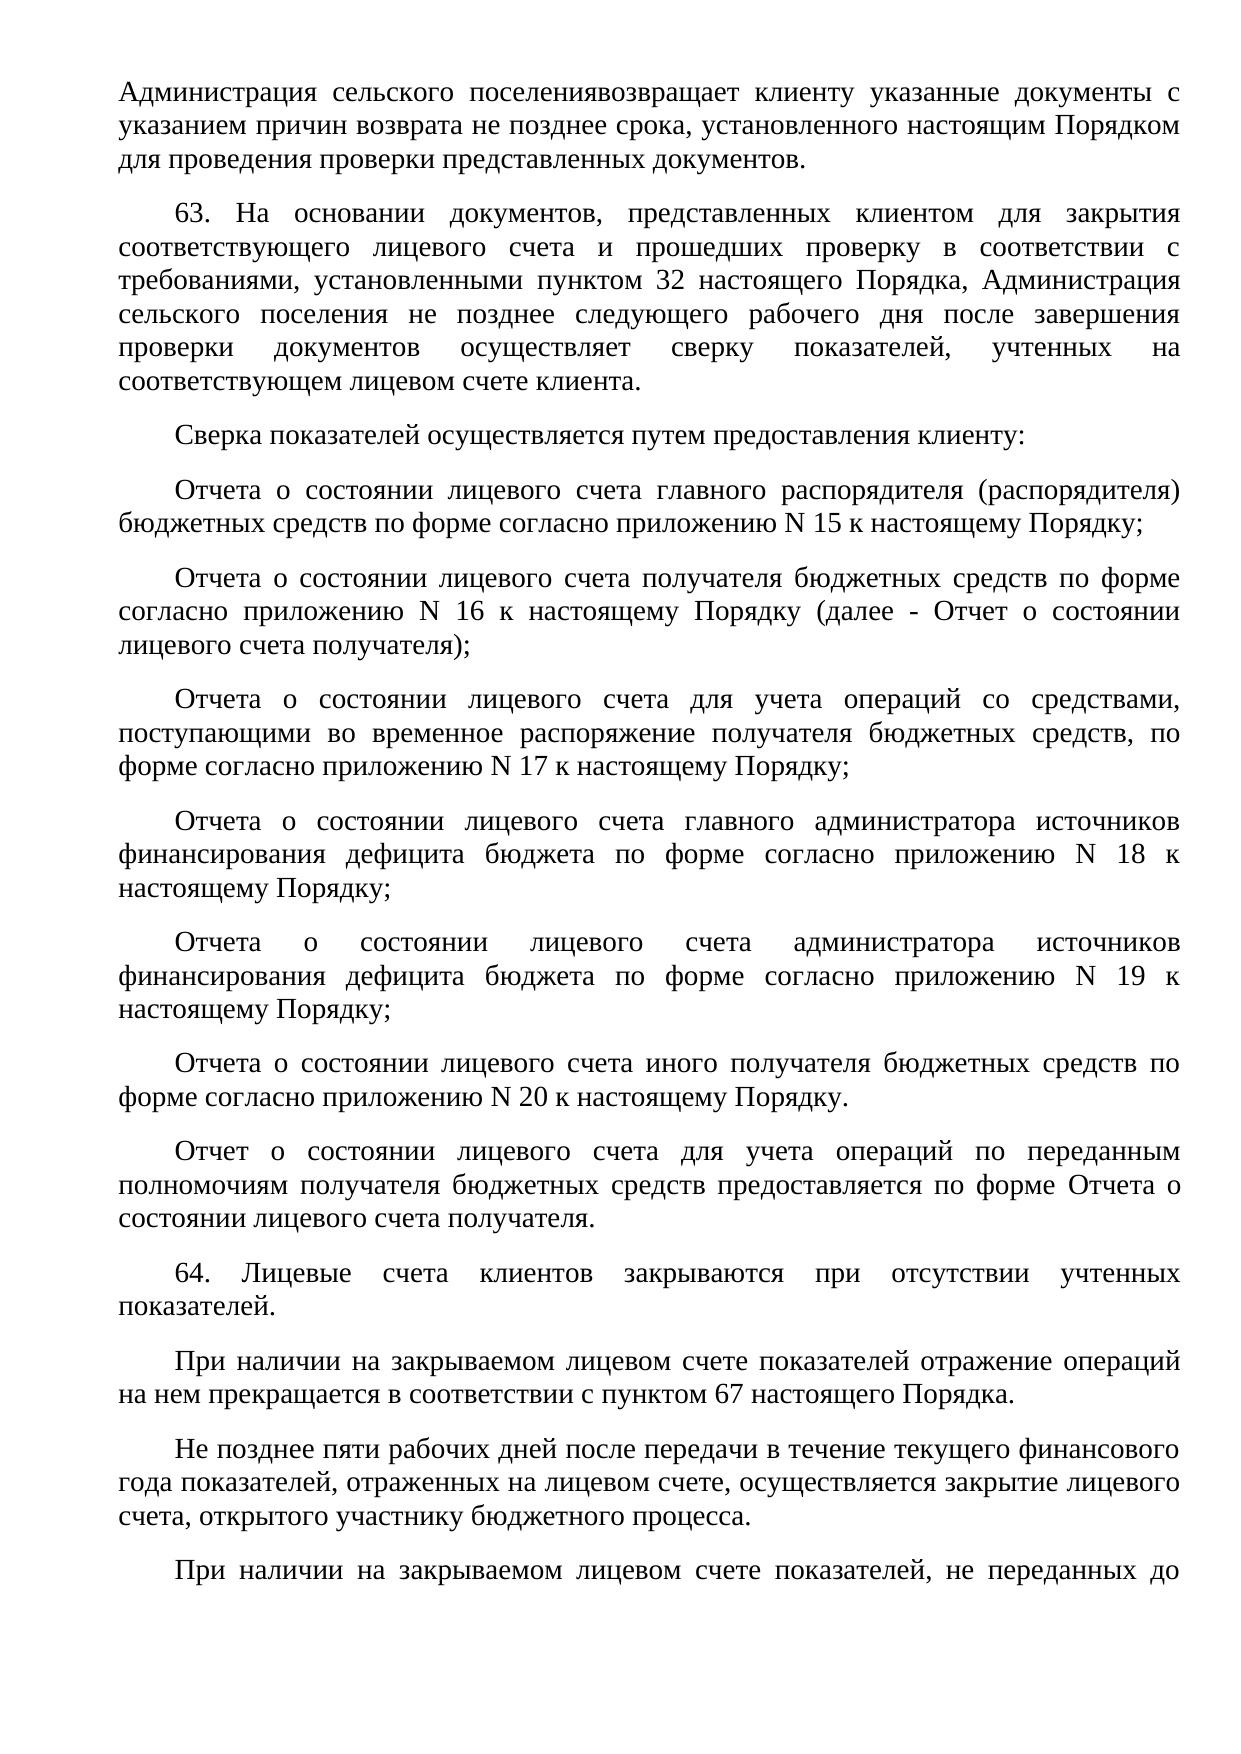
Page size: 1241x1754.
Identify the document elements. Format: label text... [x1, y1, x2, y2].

text Отчета о состоянии лицевого счета получателя бюджетных средств по форме согласно приложению N 16 к настоящему Порядку (далее - Отчет о состоянии лицевого счета получателя); [118, 560, 1181, 660]
text Отчет о состоянии лицевого счета для учета операций по переданным полномочиям получателя бюджетных средств предоставляется по форме Отчета о состоянии лицевого счета получателя. [118, 1133, 1181, 1234]
text Отчета о состоянии лицевого счета администратора источников финансирования дефицита бюджета по форме согласно приложению N 19 к настоящему Порядку; [118, 924, 1181, 1025]
text Отчета о состоянии лицевого счета для учета операций со средствами, поступающими во временное распоряжение получателя бюджетных средств, по форме согласно приложению N 17 к настоящему Порядку; [118, 681, 1181, 782]
text Не позднее пяти рабочих дней после передачи в течение текущего финансового года показателей, отраженных на лицевом счете, осуществляется закрытие лицевого счета, открытого участнику бюджетного процесса. [118, 1431, 1181, 1531]
text Отчета о состоянии лицевого счета главного администратора источников финансирования дефицита бюджета по форме согласно приложению N 18 к настоящему Порядку; [118, 803, 1181, 903]
text 64. Лицевые счета клиентов закрываются при отсутствии учтенных показателей. [118, 1255, 1181, 1322]
text При наличии на закрываемом лицевом счете показателей отражение операций на нем прекращается в соответствии с пунктом 67 настоящего Порядка. [118, 1343, 1181, 1410]
text 63. На основании документов, представленных клиентом для закрытия соответствующего лицевого счета и прошедших проверку в соответствии с требованиями, установленными пунктом 32 настоящего Порядка, Администрация сельского поселения не позднее следующего рабочего дня после завершения проверки документов осуществляет сверку показателей, учтенных на соответствующем лицевом счете клиента. [118, 195, 1181, 397]
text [118, 74, 1181, 174]
text Отчета о состоянии лицевого счета иного получателя бюджетных средств по форме согласно приложению N 20 к настоящему Порядку. [118, 1046, 1181, 1113]
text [118, 1552, 1181, 1586]
text Отчета о состоянии лицевого счета главного распорядителя (распорядителя) бюджетных средств по форме согласно приложению N 15 к настоящему Порядку; [118, 472, 1181, 539]
text Сверка показателей осуществляется путем предоставления клиенту: [118, 417, 1181, 451]
